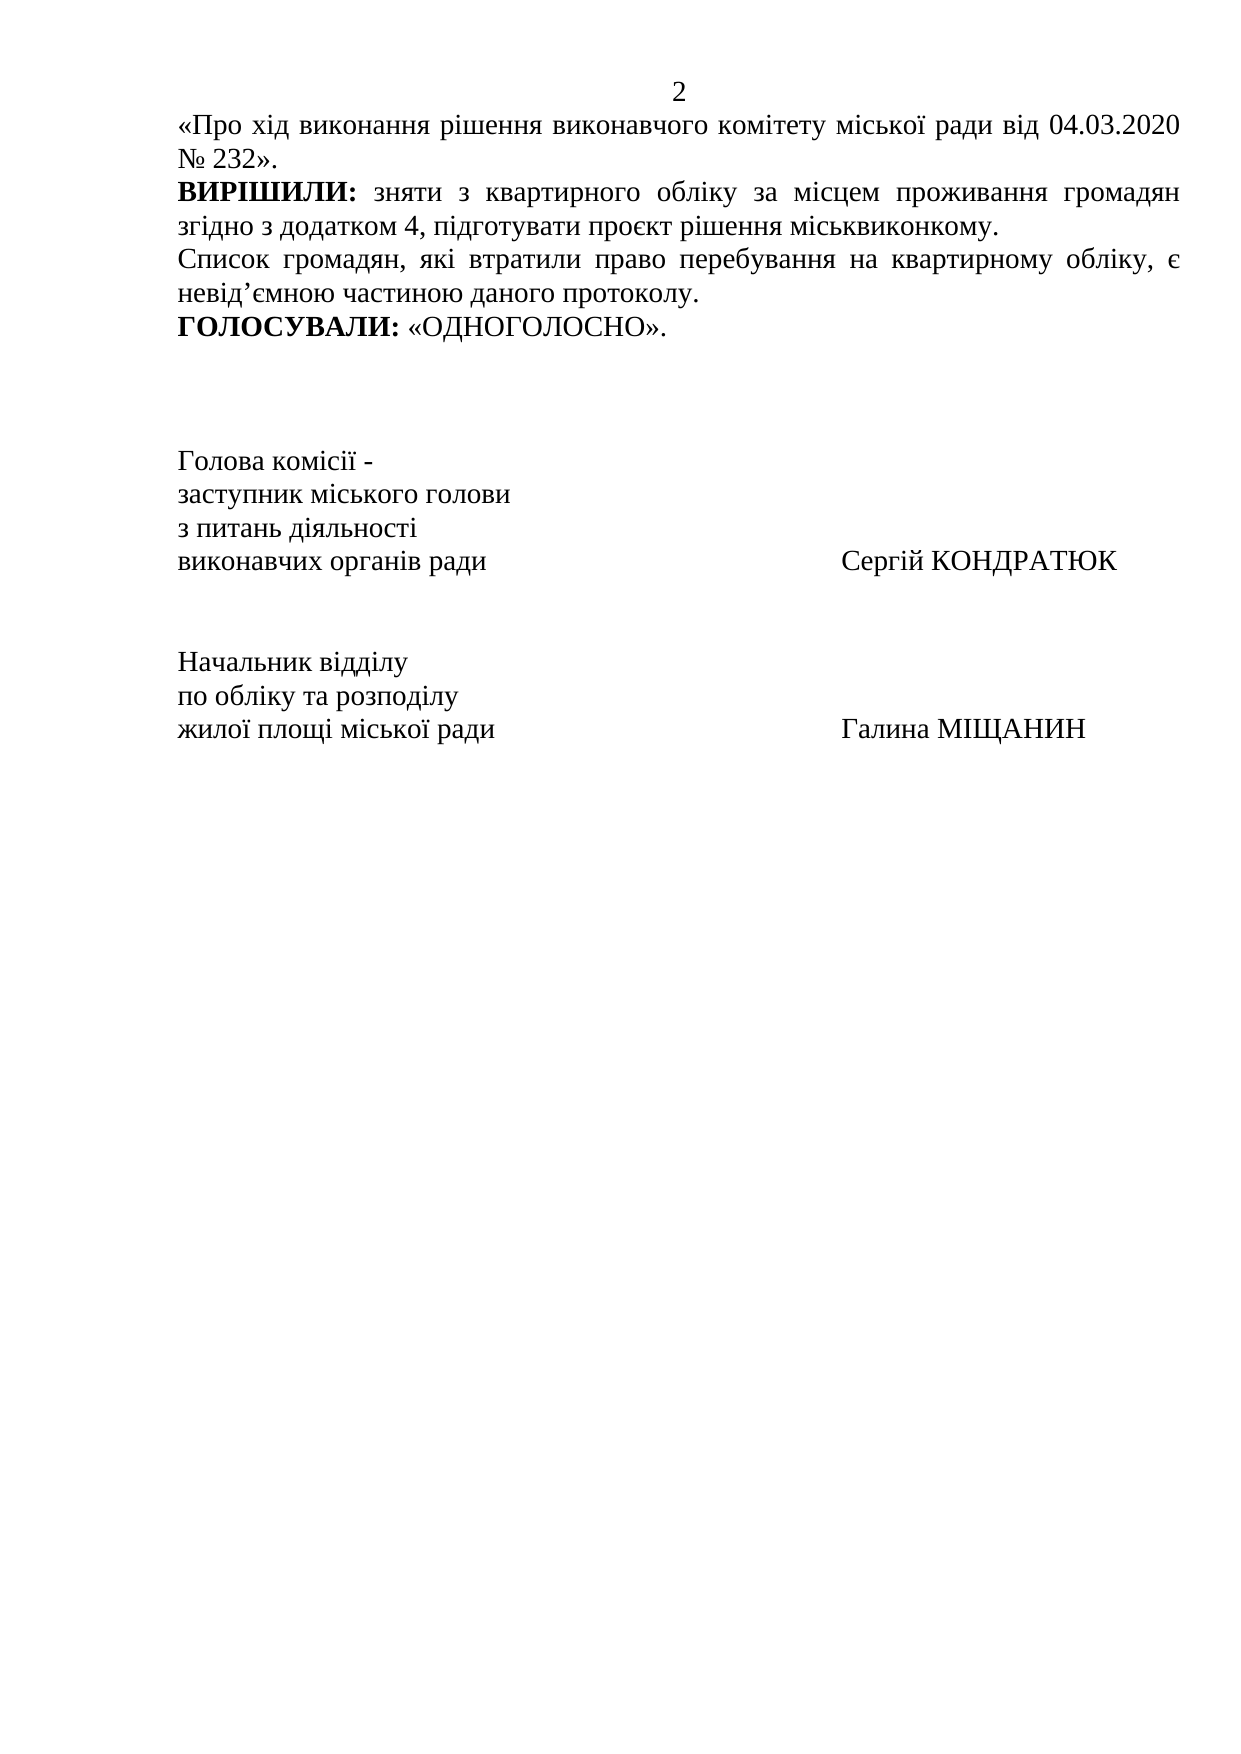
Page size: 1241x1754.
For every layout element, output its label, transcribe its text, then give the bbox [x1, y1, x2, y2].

text жилої площі міської ради Галина МІЩАНИН [177, 711, 1181, 745]
text ГОЛОСУВАЛИ: «ОДНОГОЛОСНО». [177, 309, 1181, 342]
text заступник міського голови [177, 476, 1181, 510]
text Список громадян, які втратили право перебування на квартирному обліку, є невід’ємною частиною даного протоколу. [177, 242, 1181, 309]
text ВИРІШИЛИ: зняти з квартирного обліку за місцем проживання громадян згідно з додатком 4, підготувати проєкт рішення міськвиконкому. [177, 174, 1181, 242]
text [177, 107, 1181, 174]
text Голова комісії - [177, 443, 1181, 476]
text Начальник відділу [177, 644, 1181, 678]
text виконавчих органів ради Сергій КОНДРАТЮК [177, 543, 1181, 577]
text з питань діяльності [177, 510, 1181, 543]
text по обліку та розподілу [177, 678, 1181, 711]
